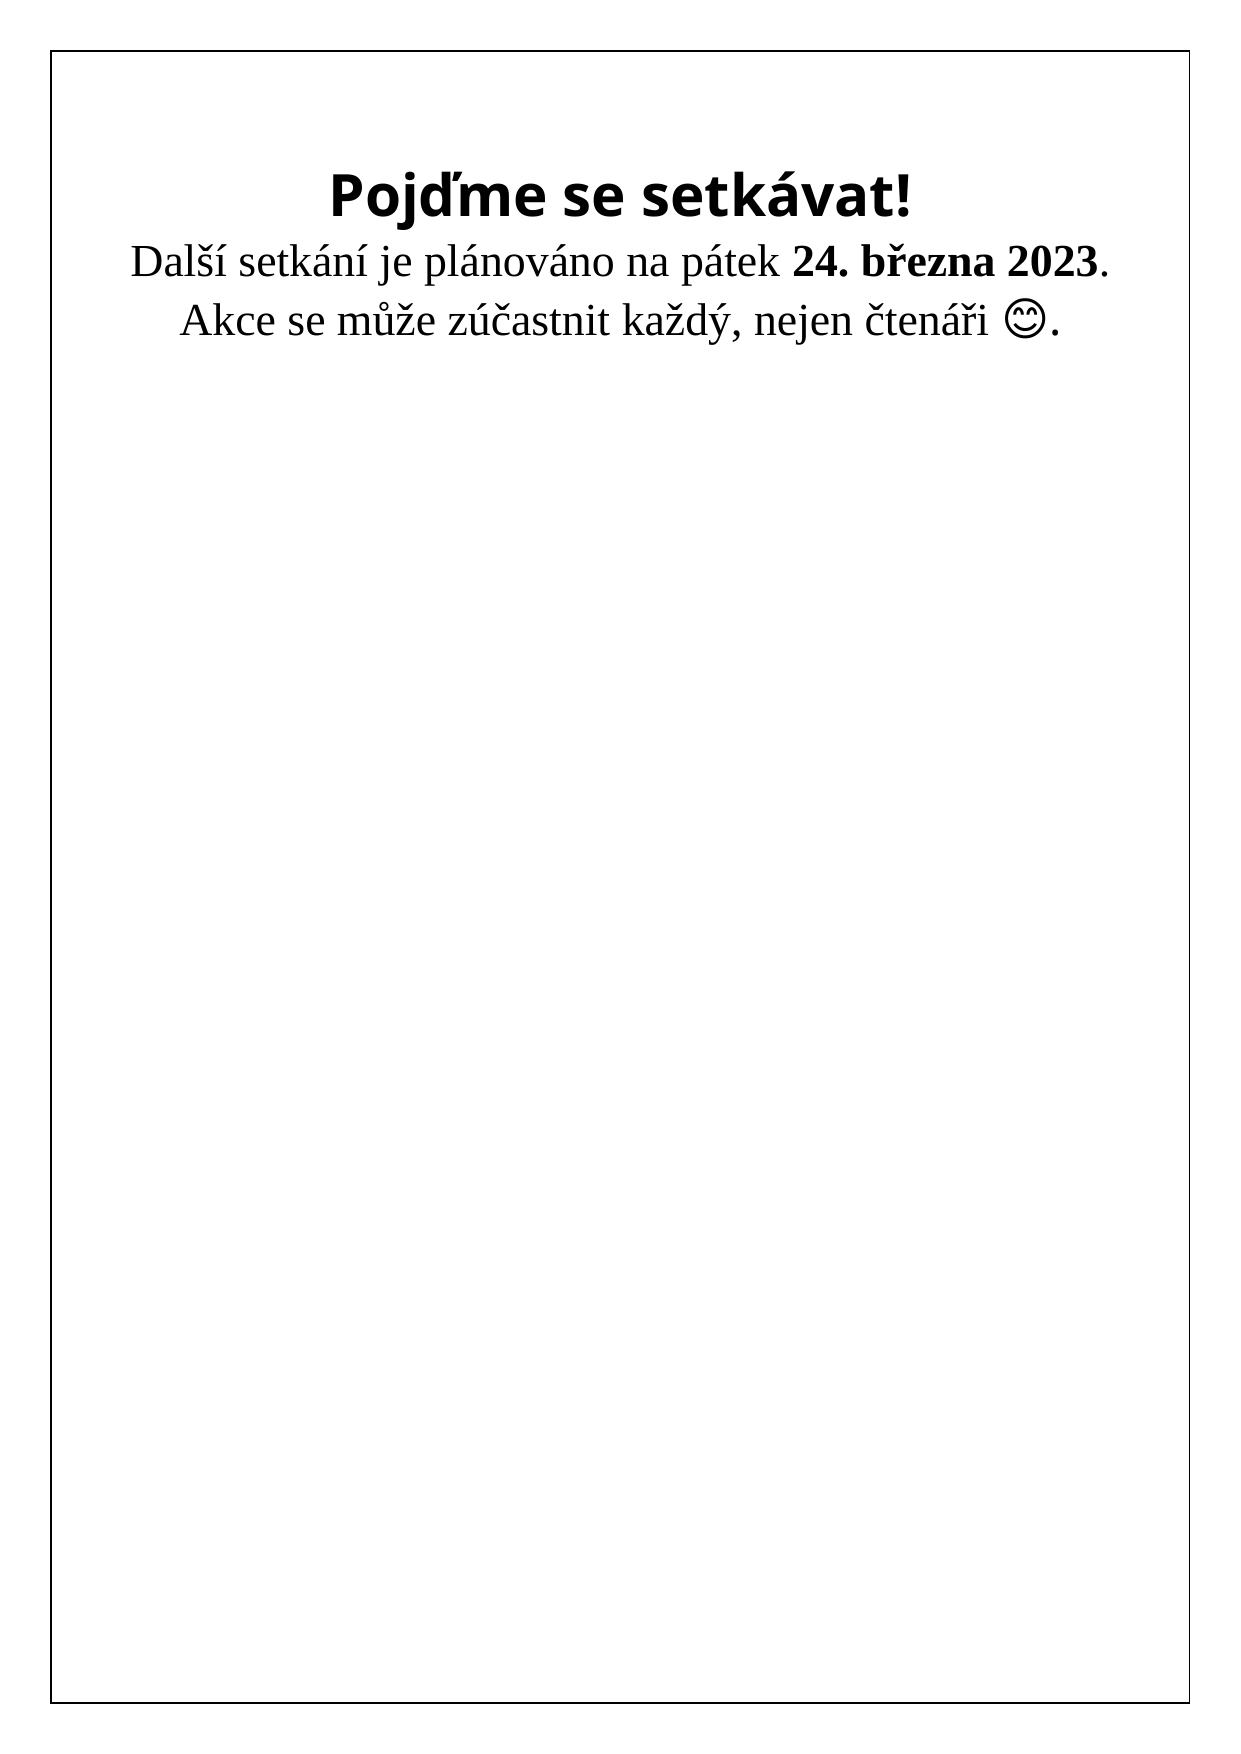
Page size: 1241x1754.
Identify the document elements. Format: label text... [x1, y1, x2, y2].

text Pojďme se setkávat! [53, 154, 1187, 234]
text Akce se může zúčastnit každý, nejen čtenáři 😊. [53, 287, 1187, 349]
text Další setkání je plánováno na pátek 24. března 2023. [53, 234, 1187, 287]
